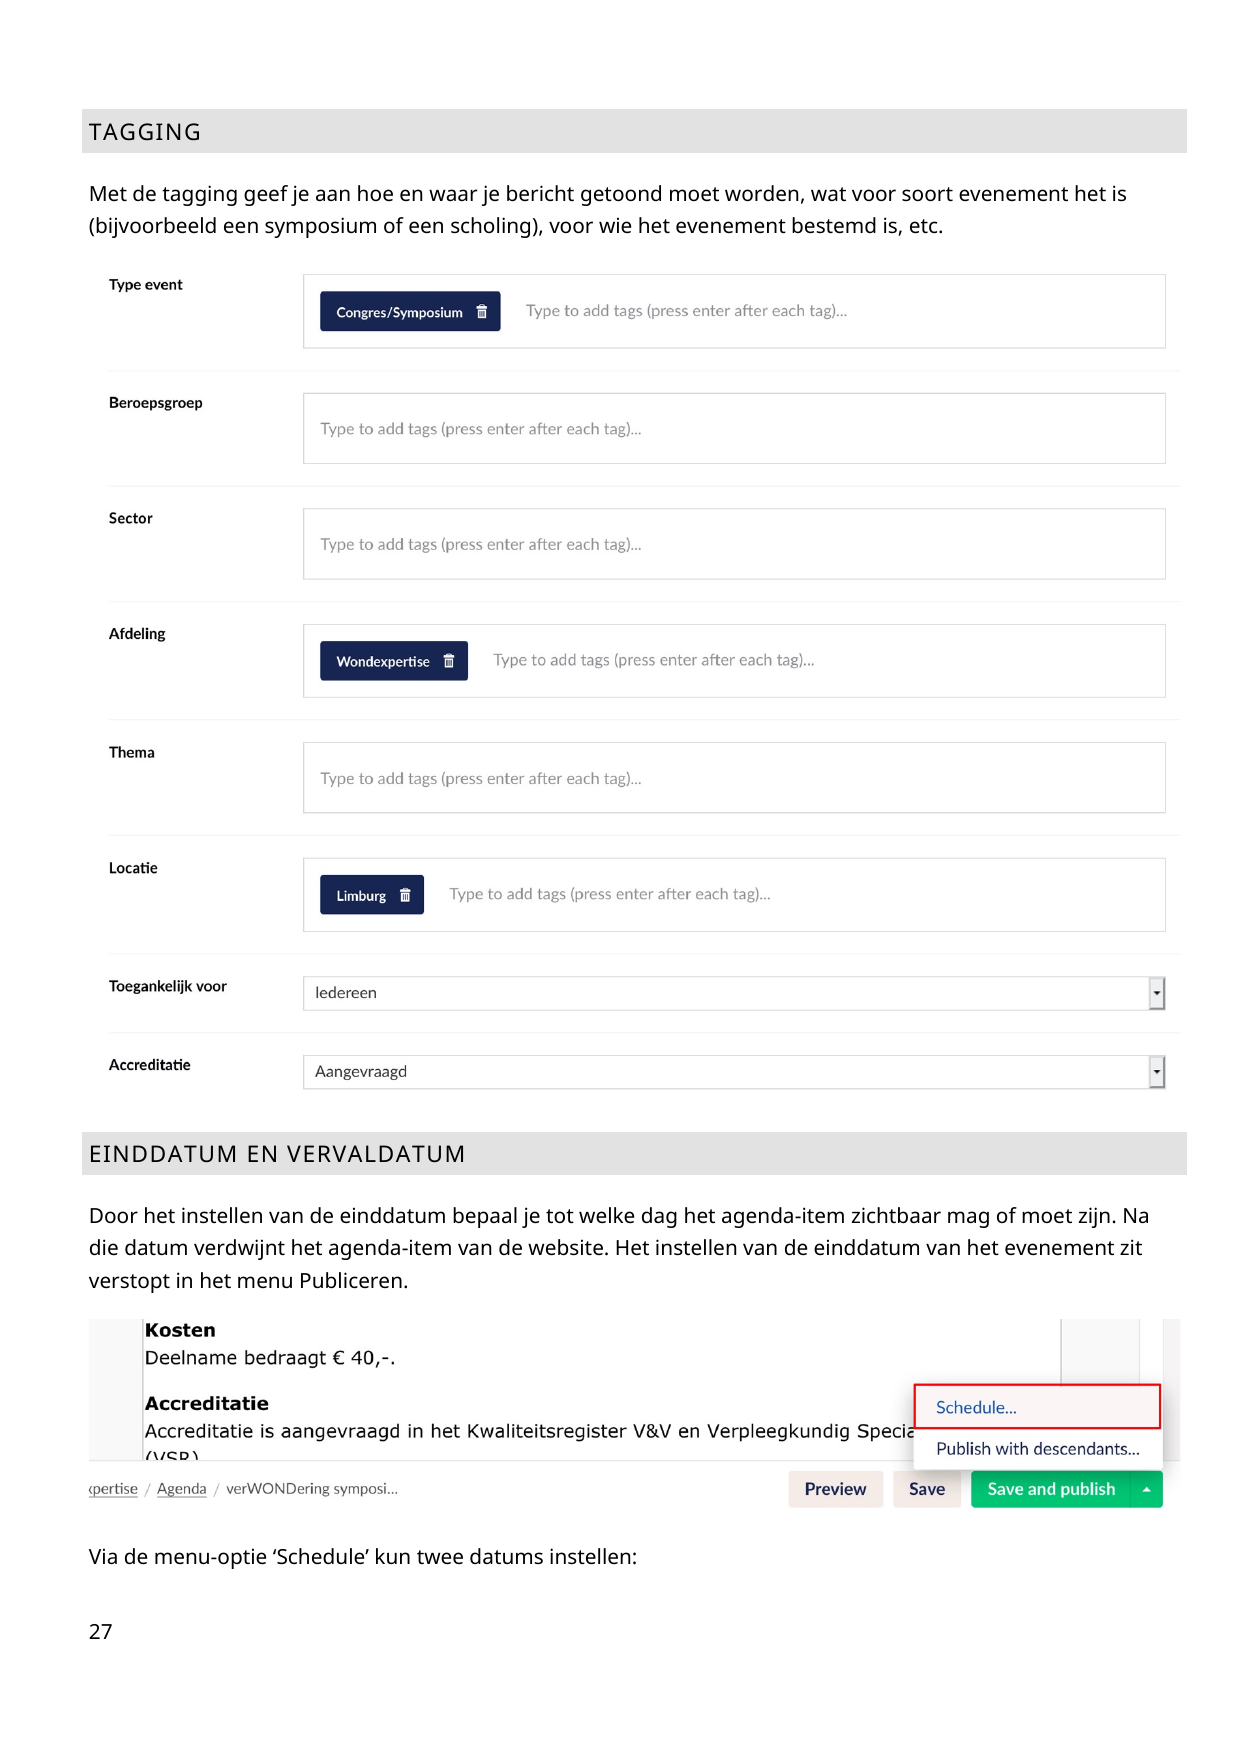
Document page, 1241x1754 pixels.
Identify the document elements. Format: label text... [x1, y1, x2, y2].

text Via de menu-optie ‘Schedule’ kun twee datums instellen: [89, 1542, 1181, 1570]
subtitle Tagging [89, 116, 1181, 147]
subtitle Einddatum en vervaldatum [89, 1138, 1181, 1169]
picture [88, 264, 1181, 1107]
text Met de tagging geef je aan hoe en waar je bericht getoond moet worden, wat voor soort evenement het is (bijvoorbeeld een symposium of een scholing), voor wie het evenement bestemd is, etc. [89, 179, 1181, 240]
text Door het instellen van de einddatum bepaal je tot welke dag het agenda-item zichtbaar mag of moet zijn. Na die datum verdwijnt het agenda-item van de website. Het instellen van de einddatum van het evenement zit verstopt in het menu Publiceren. [89, 1201, 1181, 1294]
picture [88, 1319, 1181, 1517]
